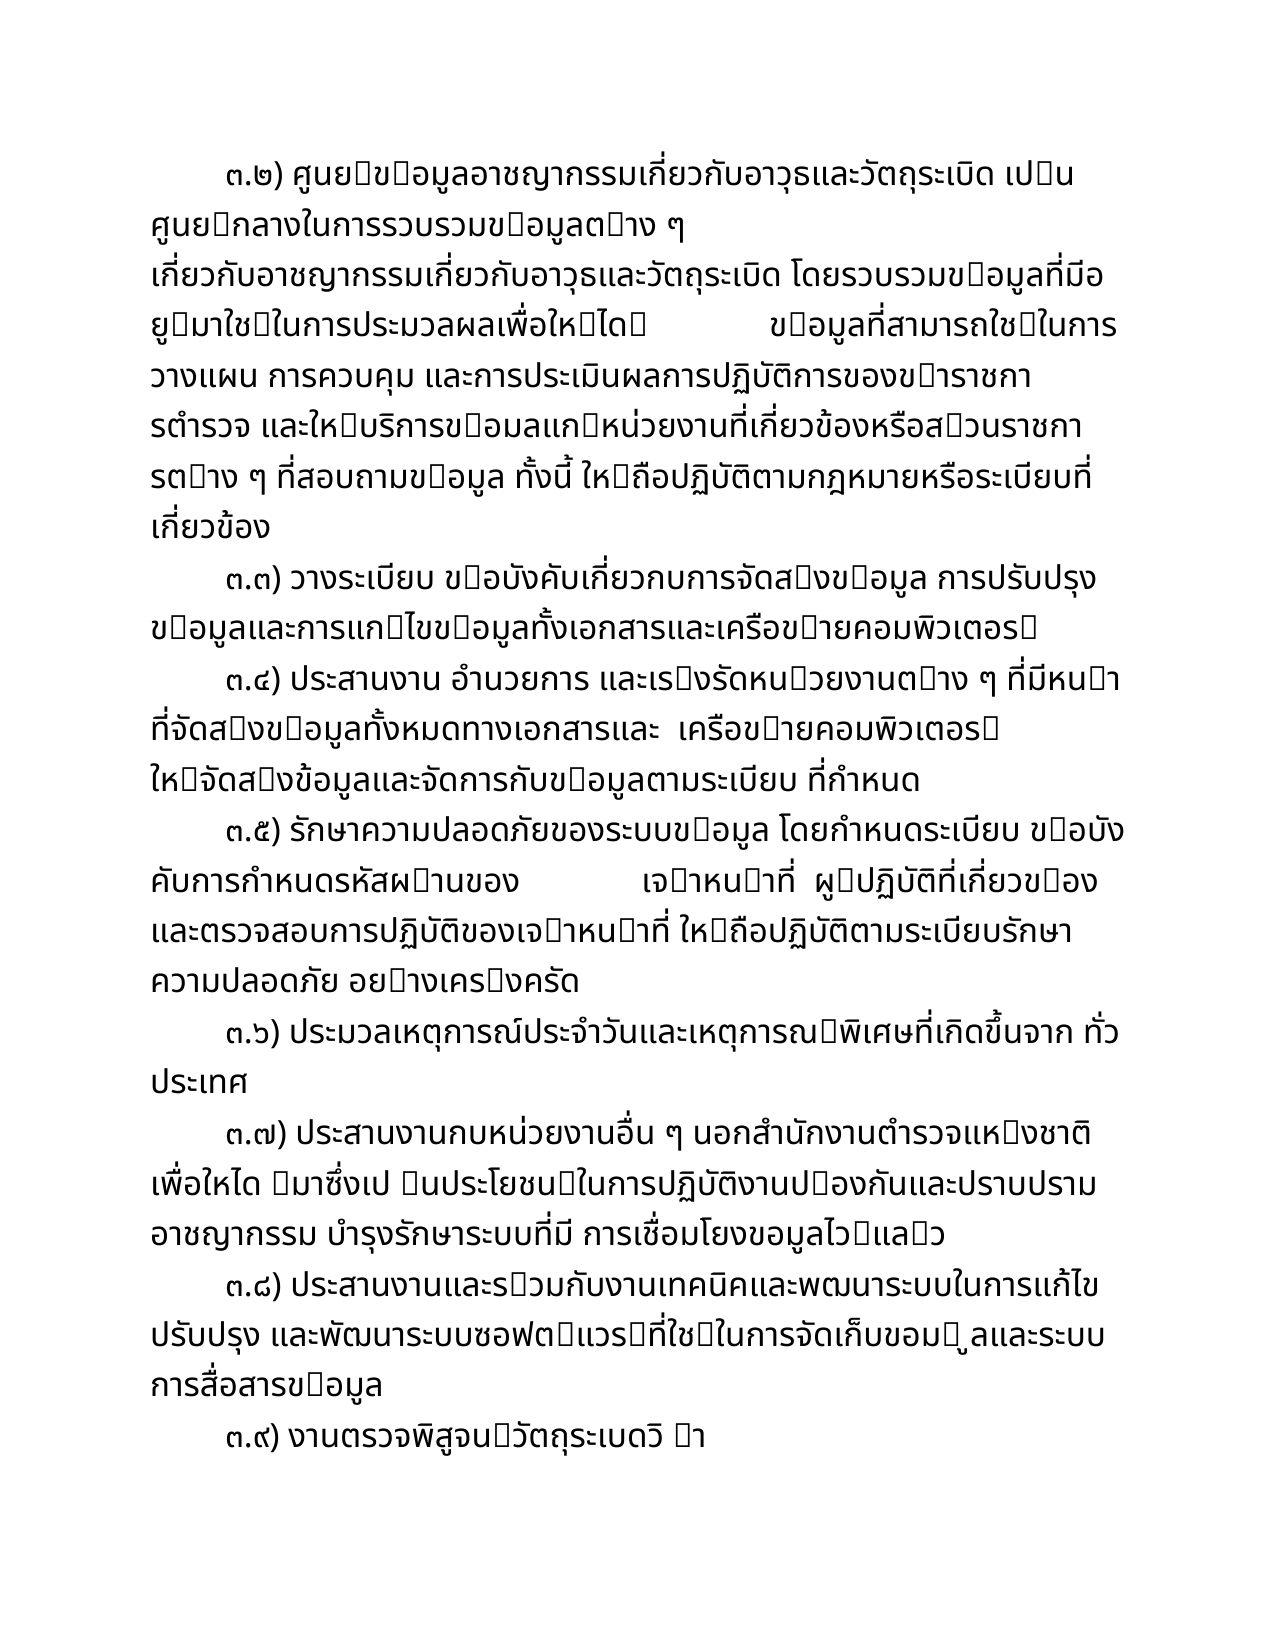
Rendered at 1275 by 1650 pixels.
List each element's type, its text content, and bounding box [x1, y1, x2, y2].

text ๓.๖) ประมวลเหตุการณ์ประจําวันและเหตุการณพิเศษที่เกิดขึ้นจาก ทั่วประเทศ [150, 1008, 1125, 1109]
text ๓.๕) รักษาความปลอดภัยของระบบขอมูล โดยกําหนดระเบียบ ขอบังคับการกําหนดรหัสผานของ เจาหนาที่ ผูปฏิบัติที่เกี่ยวของ และตรวจสอบการปฏิบัติของเจาหนาที่ ใหถือปฏิบัติตามระเบียบรักษาความปลอดภัย อยางเครงครัด [150, 806, 1125, 1008]
text ๓.๘) ประสานงานและรวมกับงานเทคนิคและพฒนาระบบในการแก้ไข ปรับปรุง และพัฒนาระบบซอฟตแวรที่ใชในการจัดเก็บขอม ูลและระบบการสื่อสารขอมูล [150, 1260, 1125, 1412]
text ๓.๓) วางระเบียบ ขอบังคับเกี่ยวกบการจัดสงขอมูล การปรับปรุงขอมูลและการแกไขขอมูลทั้งเอกสารและเครือขายคอมพิวเตอร [150, 553, 1125, 654]
text ๓.๙) งานตรวจพิสูจนวัตถุระเบดวิ า [150, 1412, 1125, 1462]
text ๓.๔) ประสานงาน อํานวยการ และเรงรัดหนวยงานตาง ๆ ที่มีหนาที่จัดสงขอมูลทั้งหมดทางเอกสารและ เครือขายคอมพิวเตอร ใหจัดสงข้อมูลและจัดการกับขอมูลตามระเบียบ ที่กําหนด [150, 654, 1125, 806]
text ๓.๒) ศูนยขอมูลอาชญากรรมเกี่ยวกับอาวุธและวัตถุระเบิด เปนศูนยกลางในการรวบรวมขอมูลตาง ๆ [150, 150, 1125, 251]
text ๓.๗) ประสานงานกบหน่วยงานอื่น ๆ นอกสํานักงานตำรวจแหงชาติ เพื่อใหได มาซึ่งเป นประโยชนในการปฏิบัติงานปองกันและปราบปรามอาชญากรรม บํารุงรักษาระบบที่มี การเชื่อมโยงขอมูลไวแลว [150, 1109, 1125, 1260]
text เกี่ยวกับอาชญากรรมเกี่ยวกับอาวุธและวัตถุระเบิด โดยรวบรวมขอมูลที่มีอยูมาใชในการประมวลผลเพื่อใหได ขอมูลที่สามารถใชในการวางแผน การควบคุม และการประเมินผลการปฏิบัติการของขาราชการตํารวจ และใหบริการขอมลแกหน่วยงานที่เกี่ยวข้องหรือสวนราชการตาง ๆ ที่สอบถามขอมูล ทั้งนี้ ใหถือปฏิบัติตามกฎหมายหรือระเบียบที่เกี่ยวข้อง [150, 251, 1125, 553]
